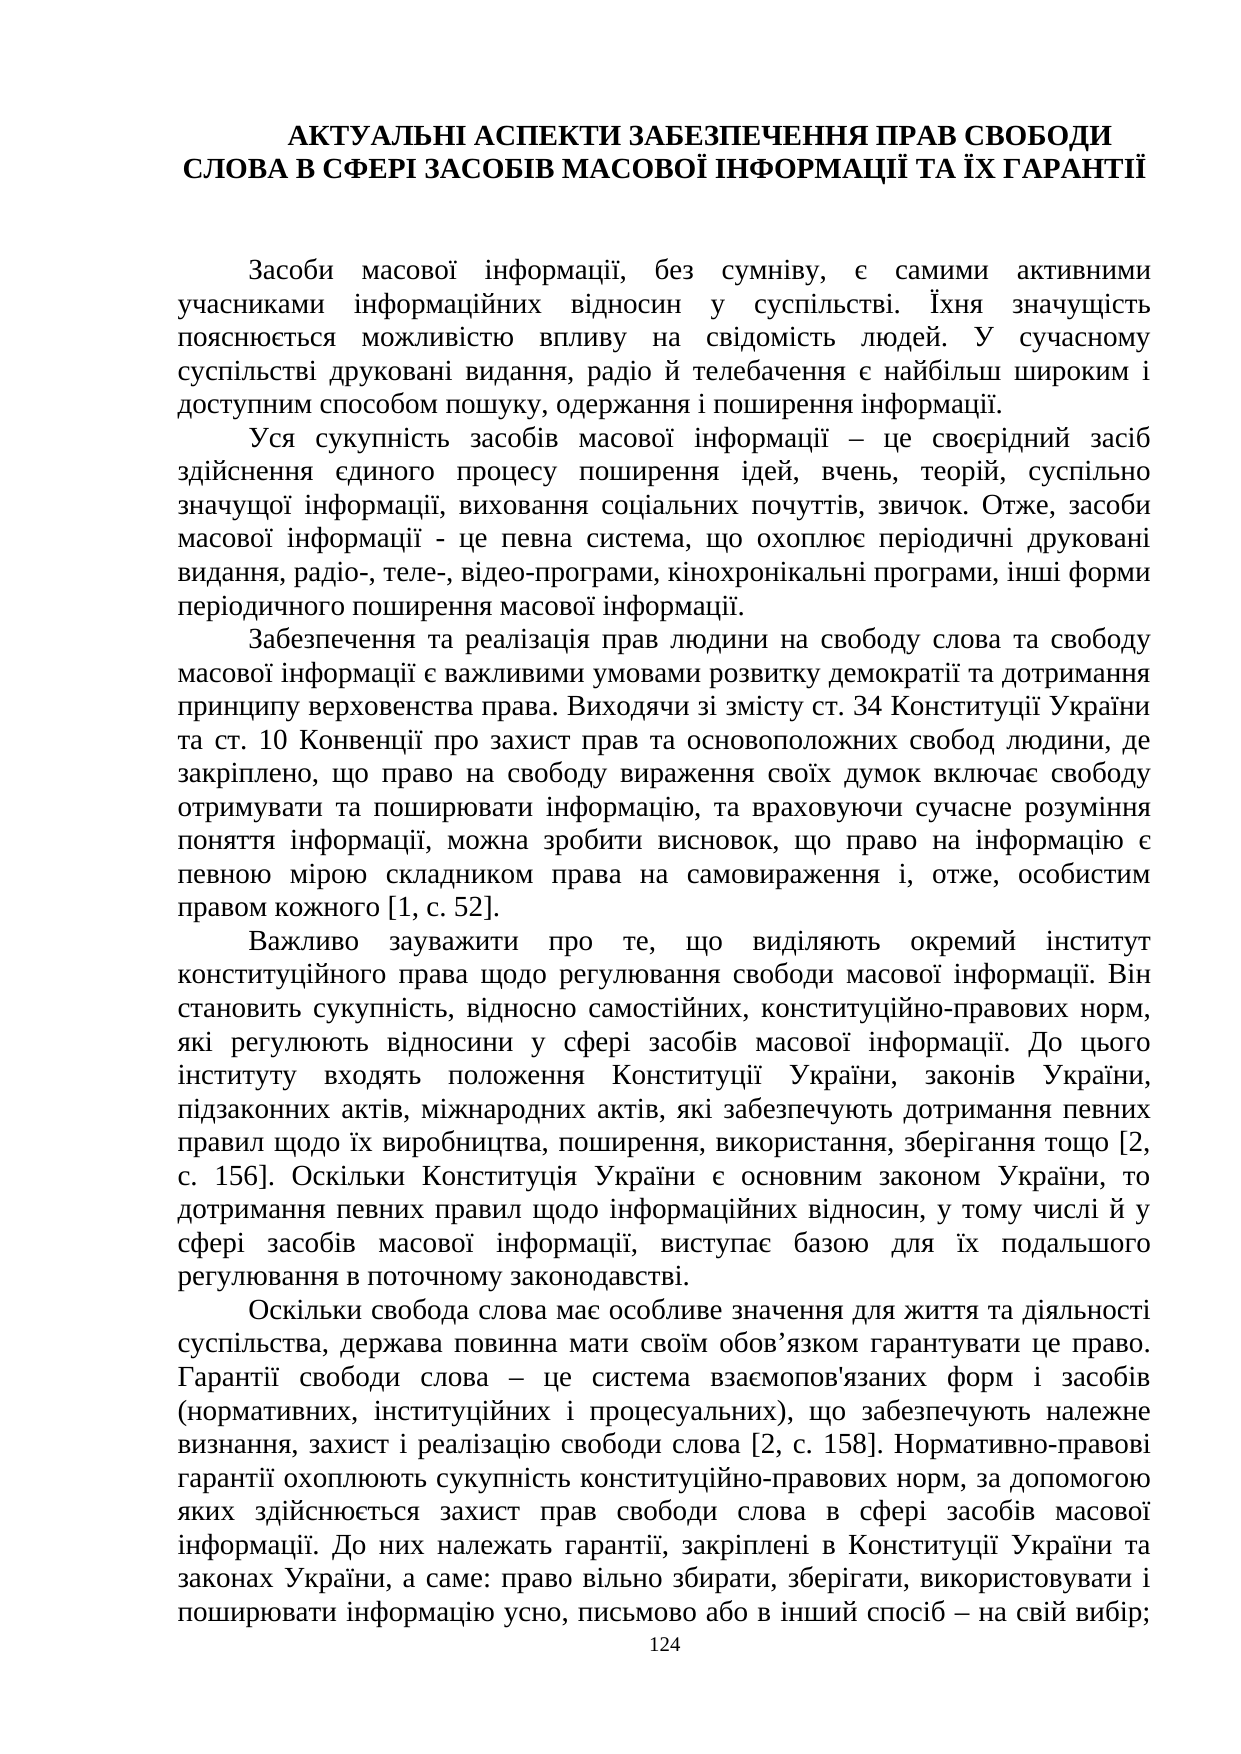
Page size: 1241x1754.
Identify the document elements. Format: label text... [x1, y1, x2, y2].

text Забезпечення та реалізація прав людини на свободу слова та свободу масової інформації є важливими умовами розвитку демократії та дотримання принципу верховенства права. Виходячи зі змісту ст. 34 Конституції України та ст. 10 Конвенції про захист прав та основоположних свобод людини, де закріплено, що право на свободу вираження своїх думок включає свободу отримувати та поширювати інформацію, та враховуючи сучасне розуміння поняття інформації, можна зробити висновок, що право на інформацію є певною мірою складником права на самовираження і, отже, особистим правом кожного [1, с. 52]. [177, 621, 1152, 923]
text Уся сукупність засобів масової інформації – це своєрідний засіб здійснення єдиного процесу поширення ідей, вчень, теорій, суспільно значущої інформації, виховання соціальних почуттів, звичок. Отже, засоби масової інформації - це певна система, що охоплює періодичні друковані видання, радіо-, теле-, відео-програми, кінохронікальні програми, інші форми періодичного поширення масової інформації. [177, 420, 1152, 621]
text АКТУАЛЬНІ АСПЕКТИ ЗАБЕЗПЕЧЕННЯ ПРАВ СВОБОДИ СЛОВА В СФЕРІ ЗАСОБІВ МАСОВОЇ ІНФОРМАЦІЇ ТА ЇХ ГАРАНТІЇ [177, 118, 1152, 185]
text Засоби масової інформації, без сумніву, є самими активними учасниками інформаційних відносин у суспільстві. Їхня значущість пояснюється можливістю впливу на свідомість людей. У сучасному суспільстві друковані видання, радіо й телебачення є найбільш широким і доступним способом пошуку, одержання і поширення інформації. [177, 252, 1152, 420]
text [177, 1292, 1152, 1627]
text Важливо зауважити про те, що виділяють окремий інститут конституційного права щодо регулювання свободи масової інформації. Він становить сукупність, відносно самостійних, конституційно-правових норм, які регулюють відносини у сфері засобів масової інформації. До цього інституту входять положення Конституції України, законів України, підзаконних актів, міжнародних актів, які забезпечують дотримання певних правил щодо їх виробництва, поширення, використання, зберігання тощо [2, с. 156]. Оскільки Конституція України є основним законом України, то дотримання певних правил щодо інформаційних відносин, у тому числі й у сфері засобів масової інформації, виступає базою для їх подальшого регулювання в поточному законодавстві. [177, 923, 1152, 1292]
